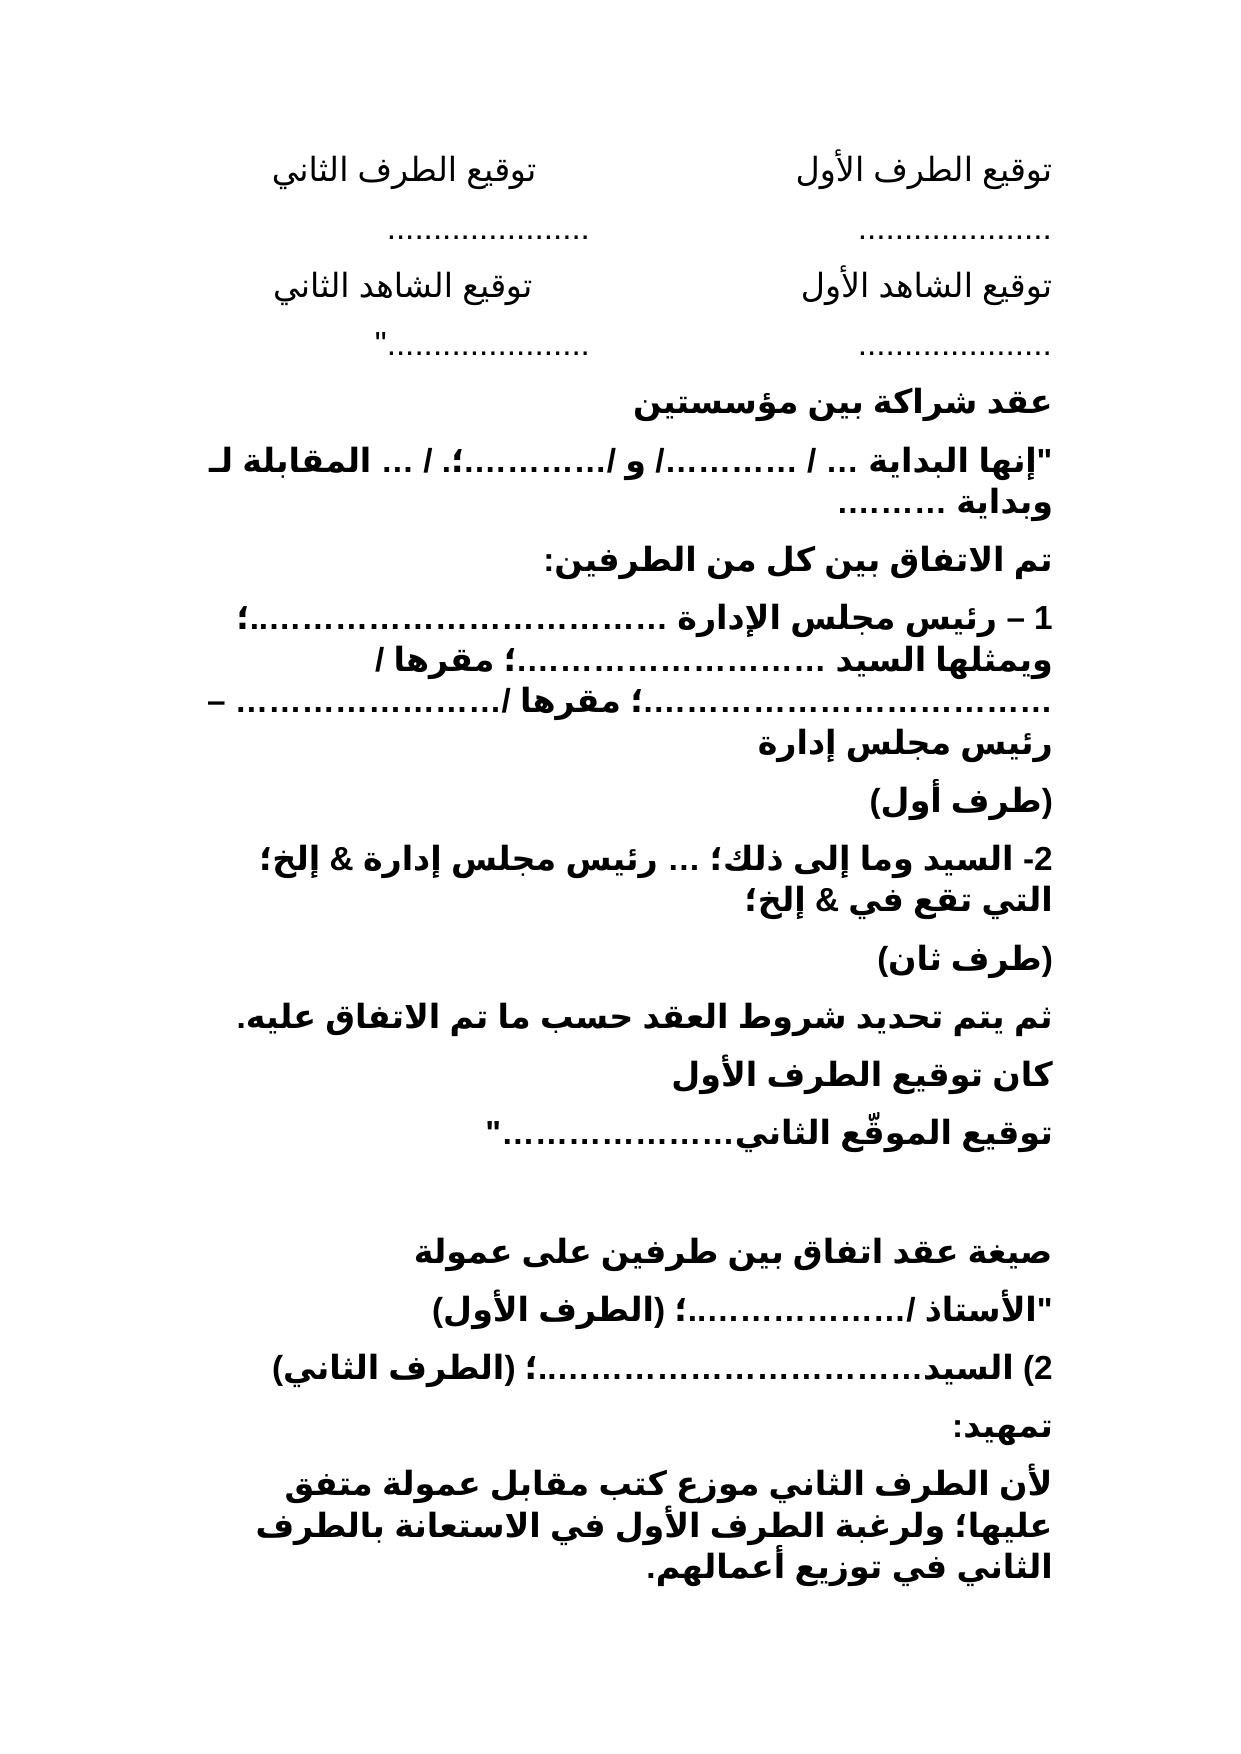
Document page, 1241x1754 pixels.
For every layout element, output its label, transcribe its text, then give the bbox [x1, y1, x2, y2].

text 2) السيد……………………………..؛ (الطرف الثاني) [187, 1348, 1053, 1386]
text صيغة عقد اتفاق بين طرفين على عمولة [187, 1232, 1053, 1270]
text 1 – رئيس مجلس الإدارة ………………………………..؛ ويمثلها السيد ……………………….؛ مقرها / ……………………………….؛ مقرها /…………………… – رئيس مجلس إدارة [187, 598, 1053, 761]
text 2- السيد وما إلى ذلك؛ … رئيس مجلس إدارة & إلخ؛ التي تقع في & إلخ؛ [187, 839, 1053, 919]
text تمهيد: [187, 1406, 1053, 1444]
text لأن الطرف الثاني موزع كتب مقابل عمولة متفق عليها؛ ولرغبة الطرف الأول في الاستعانة بالطرف الثاني في توزيع أعمالهم. [187, 1464, 1053, 1586]
text توقيع الموقّع الثاني…………………" [187, 1113, 1053, 1151]
text عقد شراكة بين مؤسستين [187, 382, 1053, 421]
text توقيع الطرف الأول توقيع الطرف الثاني [187, 150, 1053, 188]
text كان توقيع الطرف الأول [187, 1055, 1053, 1093]
text ..................... ......................" [187, 324, 1053, 363]
text "إنها البداية … / …………/ و /………….؛. / … المقابلة لـ وبداية ………. [187, 441, 1053, 521]
text (طرف ثان) [187, 938, 1053, 977]
text تم الاتفاق بين كل من الطرفين: [187, 540, 1053, 579]
text "الأستاذ /………………..؛ (الطرف الأول) [187, 1290, 1053, 1328]
text توقيع الشاهد الأول توقيع الشاهد الثاني [187, 266, 1053, 305]
text ثم يتم تحديد شروط العقد حسب ما تم الاتفاق عليه. [187, 997, 1053, 1035]
text ..................... ...................... [187, 208, 1053, 247]
text (طرف أول) [187, 781, 1053, 819]
